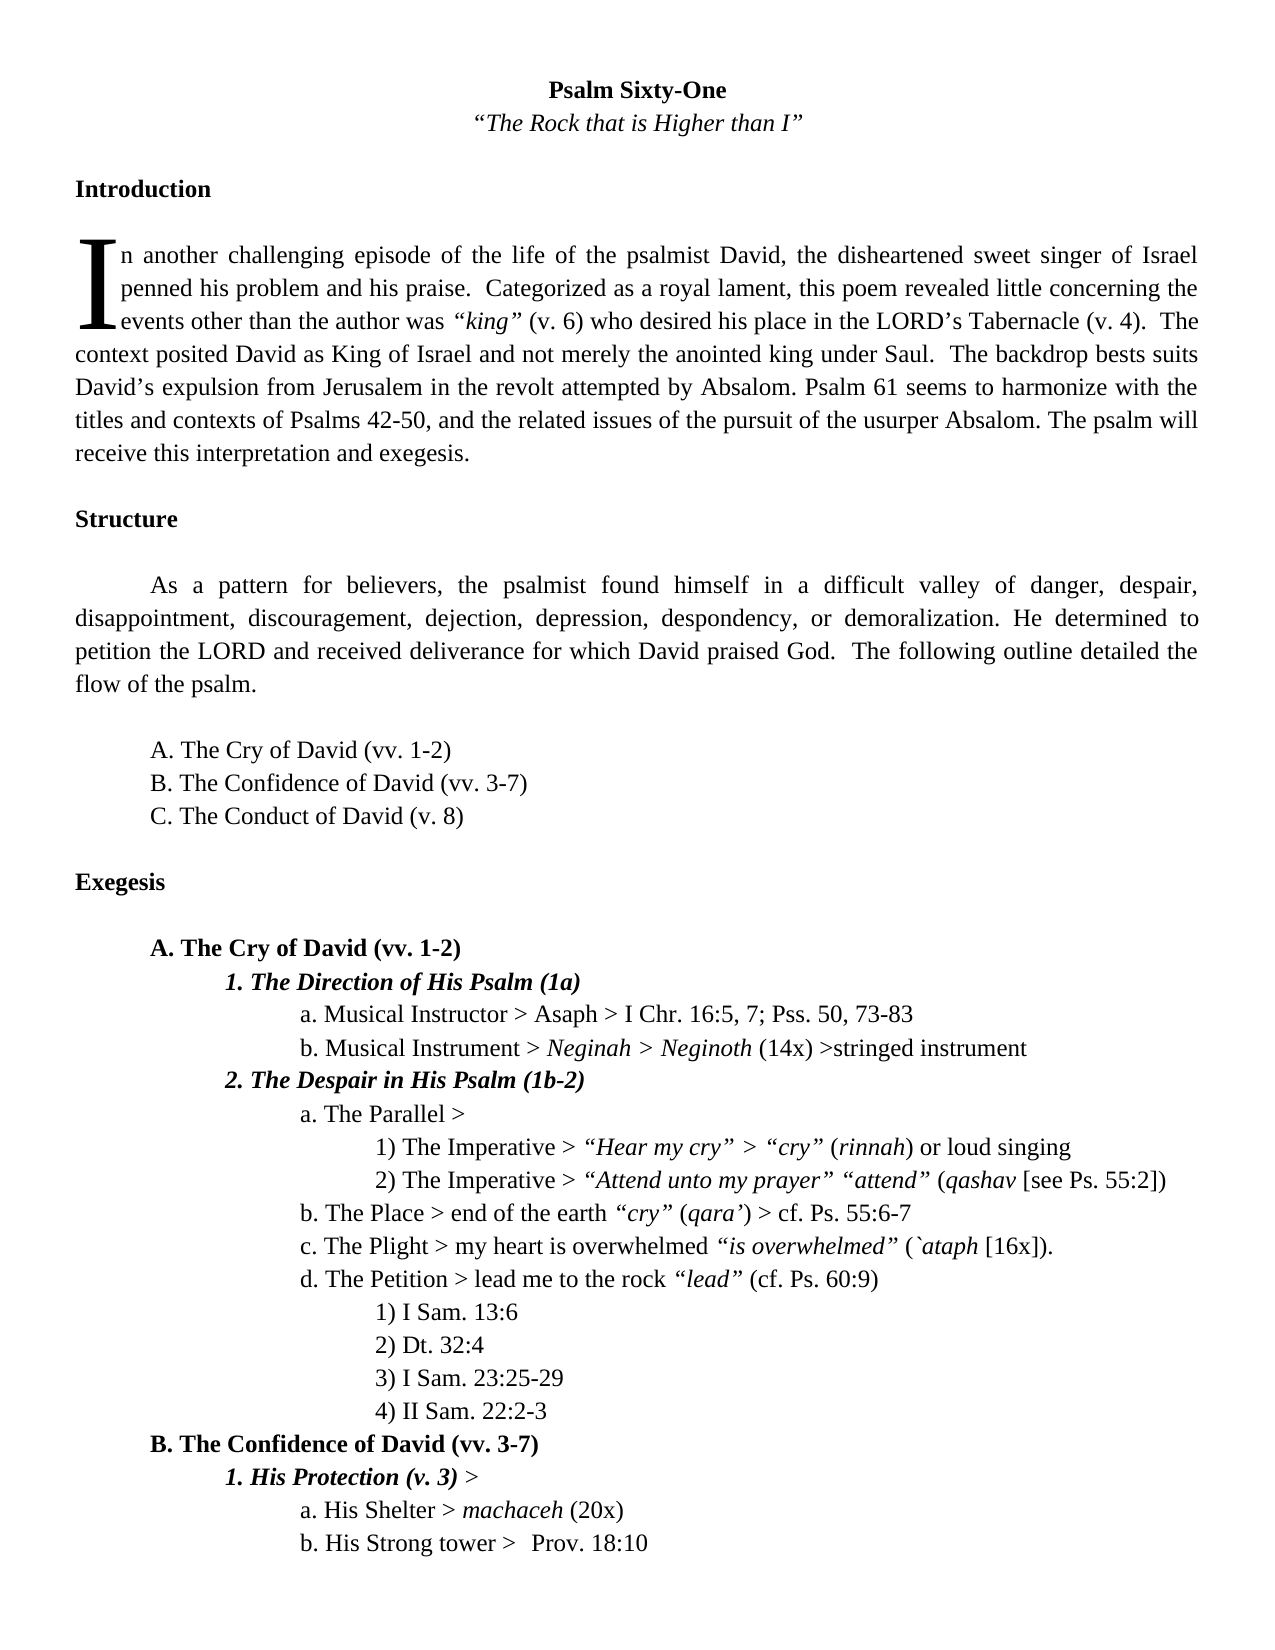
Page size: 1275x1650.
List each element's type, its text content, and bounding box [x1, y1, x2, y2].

text 2) The Imperative > “Attend unto my prayer” “attend” (qashav [see Ps. 55:2]) [225, 1165, 1200, 1193]
text 3) I Sam. 23:25-29 [75, 1363, 1200, 1392]
text 1. His Protection (v. 3) > [75, 1462, 1200, 1491]
text A. The Cry of David (vv. 1-2) [75, 735, 1200, 764]
text A. The Cry of David (vv. 1-2) [75, 933, 1200, 962]
text n another challenging episode of the life of the psalmist David, the disheartened sweet singer of Israel penned his problem and his praise. Categorized as a royal lament, this poem revealed little concerning the events other than the author was “king” (v. 6) who desired his place in the LORD’s Tabernacle (v. 4). The context posited David as King of Israel and not merely the anointed king under Saul. The backdrop bests suits David’s expulsion from Jerusalem in the revolt attempted by Absalom. Psalm 61 seems to harmonize with the titles and contexts of Psalms 42-50, and the related issues of the pursuit of the usurper Absalom. The psalm will receive this interpretation and exegesis. [75, 240, 1200, 467]
text 2. The Despair in His Psalm (1b-2) [75, 1066, 1200, 1094]
text 1) The Imperative > “Hear my cry” > “cry” (rinnah) or loud singing [225, 1132, 1200, 1160]
text Exegesis [75, 867, 1200, 896]
text b. The Place > end of the earth “cry” (qara’) > cf. Ps. 55:6-7 [225, 1198, 1200, 1226]
text b. Musical Instrument > Neginah > Neginoth (14x) >stringed instrument [75, 1033, 1200, 1061]
text d. The Petition > lead me to the rock “lead” (cf. Ps. 60:9) [225, 1264, 1200, 1292]
text 4) II Sam. 22:2-3 [75, 1396, 1200, 1424]
text B. The Confidence of David (vv. 3-7) [75, 1429, 1200, 1458]
text “The Rock that is Higher than I” [75, 108, 1200, 137]
text a. The Parallel > [225, 1099, 1200, 1127]
text As a pattern for believers, the psalmist found himself in a difficult valley of danger, despair, disappointment, discouragement, dejection, depression, despondency, or demoralization. He determined to petition the LORD and received deliverance for which David praised God. The following outline detailed the flow of the psalm. [75, 570, 1200, 698]
text c. The Plight > my heart is overwhelmed “is overwhelmed” (`ataph [16x]). [225, 1231, 1200, 1259]
text 2) Dt. 32:4 [75, 1330, 1200, 1358]
text a. Musical Instructor > Asaph > I Chr. 16:5, 7; Pss. 50, 73-83 [75, 999, 1200, 1028]
text 1. The Direction of His Psalm (1a) [75, 967, 1200, 995]
text C. The Conduct of David (v. 8) [75, 801, 1200, 830]
text Psalm Sixty-One [75, 75, 1200, 104]
text B. The Confidence of David (vv. 3-7) [75, 768, 1200, 797]
text b. His Strong tower > Prov. 18:10 [225, 1528, 1200, 1557]
text a. His Shelter > machaceh (20x) [225, 1495, 1200, 1524]
text Introduction [75, 174, 1200, 203]
text Structure [75, 504, 1200, 533]
text 1) I Sam. 13:6 [225, 1297, 1200, 1326]
